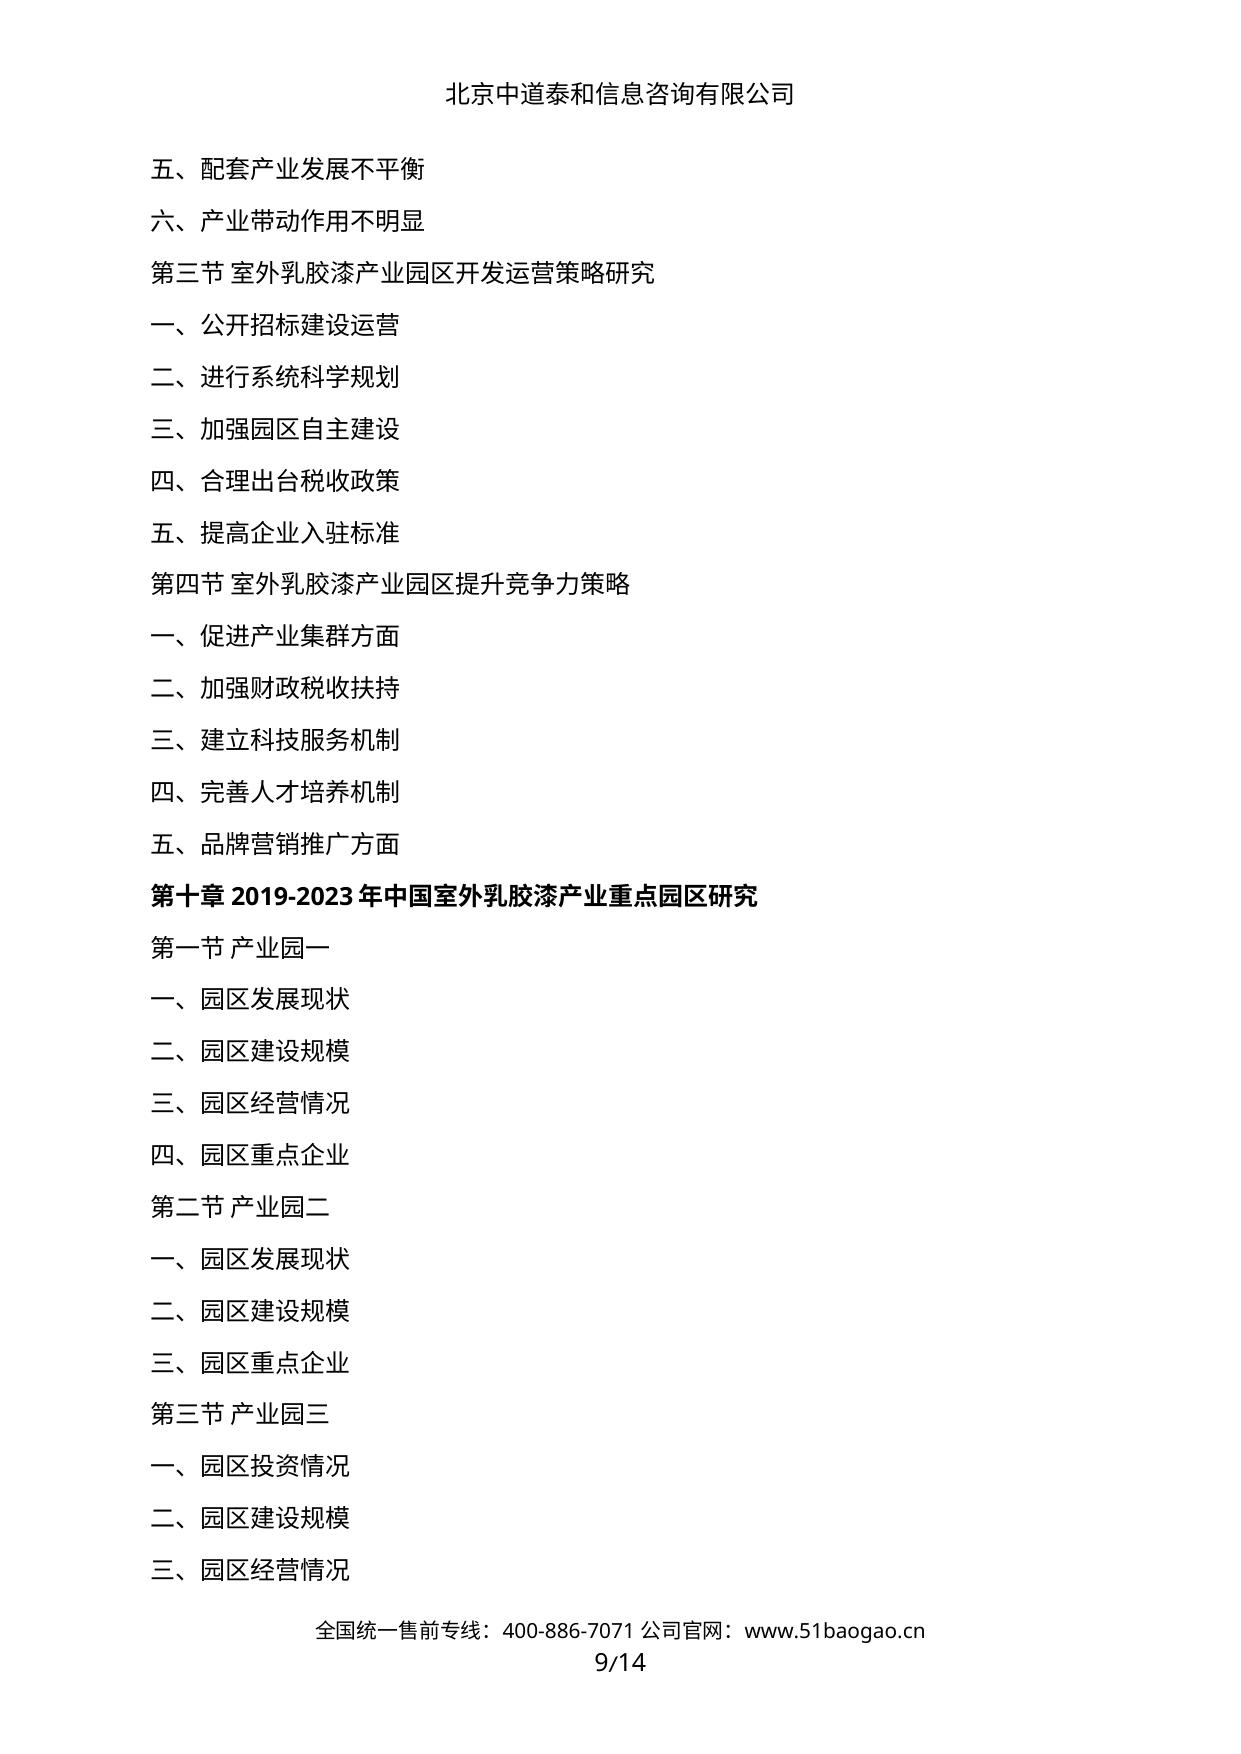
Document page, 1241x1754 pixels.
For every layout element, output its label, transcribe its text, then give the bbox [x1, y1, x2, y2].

text 一、促进产业集群方面 [150, 617, 1090, 653]
text 五、品牌营销推广方面 [150, 824, 1090, 861]
text 一、公开招标建设运营 [150, 306, 1090, 342]
text 三、建立科技服务机制 [150, 721, 1090, 757]
text 第十章 2019-2023年中国室外乳胶漆产业重点园区研究 [150, 876, 1090, 912]
text 五、提高企业入驻标准 [150, 513, 1090, 549]
text 三、园区经营情况 [150, 1551, 1090, 1587]
text 第二节 产业园二 [150, 1187, 1090, 1224]
text 三、园区经营情况 [150, 1084, 1090, 1120]
text 三、园区重点企业 [150, 1343, 1090, 1379]
text 四、园区重点企业 [150, 1136, 1090, 1172]
text 三、加强园区自主建设 [150, 409, 1090, 446]
text 第三节 室外乳胶漆产业园区开发运营策略研究 [150, 254, 1090, 290]
text 二、园区建设规模 [150, 1291, 1090, 1327]
text 四、合理出台税收政策 [150, 461, 1090, 497]
text 六、产业带动作用不明显 [150, 202, 1090, 238]
text 二、园区建设规模 [150, 1499, 1090, 1535]
text 一、园区投资情况 [150, 1447, 1090, 1483]
text 二、进行系统科学规划 [150, 357, 1090, 394]
text 五、配套产业发展不平衡 [150, 150, 1090, 186]
text 二、园区建设规模 [150, 1032, 1090, 1068]
text 第三节 产业园三 [150, 1395, 1090, 1431]
text 第一节 产业园一 [150, 928, 1090, 964]
text 第四节 室外乳胶漆产业园区提升竞争力策略 [150, 565, 1090, 601]
text 一、园区发展现状 [150, 980, 1090, 1016]
text 四、完善人才培养机制 [150, 772, 1090, 809]
text 二、加强财政税收扶持 [150, 669, 1090, 705]
text 一、园区发展现状 [150, 1239, 1090, 1276]
